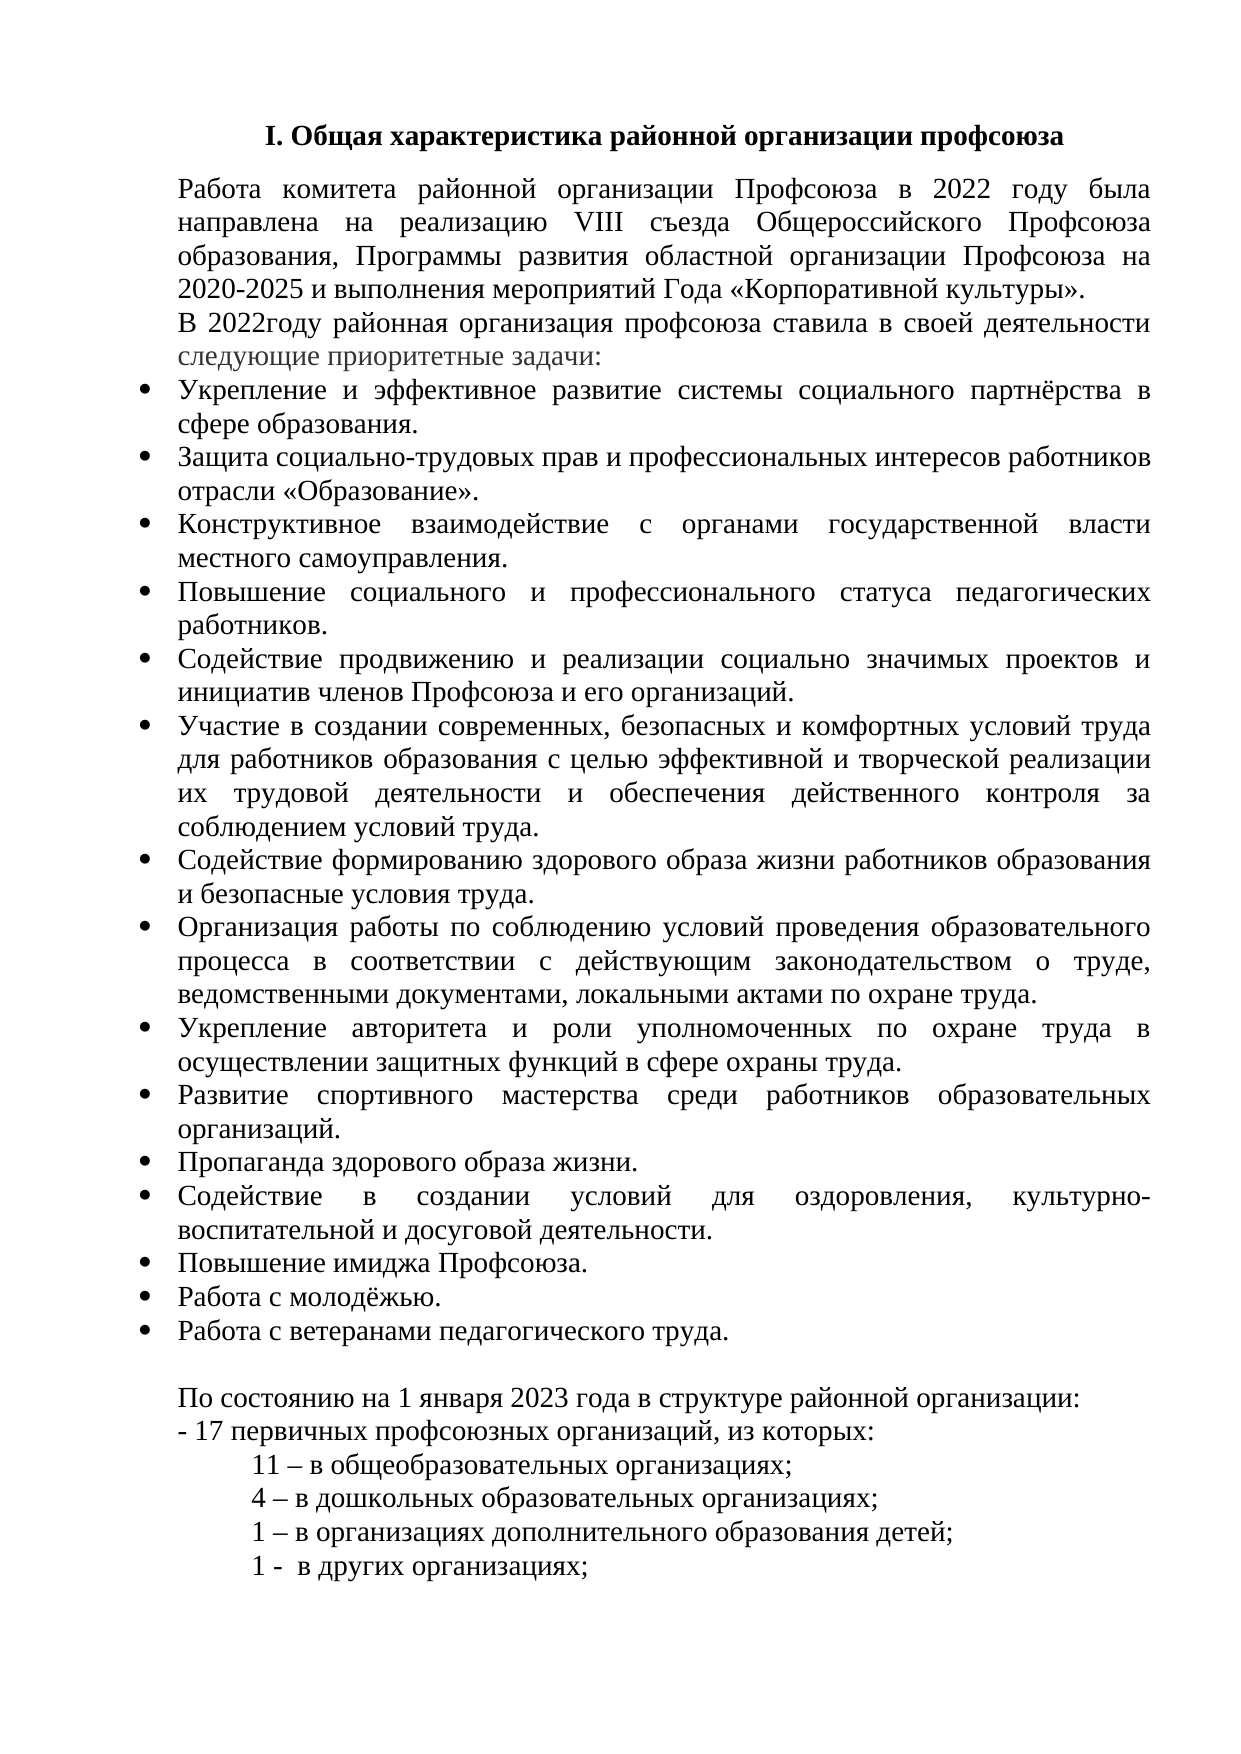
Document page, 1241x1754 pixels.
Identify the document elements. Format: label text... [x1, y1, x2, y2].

list Работа с ветеранами педагогического труда. [140, 1313, 1152, 1346]
text 1 - в других организациях; [177, 1548, 1152, 1581]
list Повышение социального и профессионального статуса педагогических работников. [140, 574, 1152, 641]
list Содействие продвижению и реализации социально значимых проектов и инициатив членов Профсоюза и его организаций. [140, 641, 1152, 708]
list Защита социально-трудовых прав и профессиональных интересов работников отрасли «Образование». [140, 439, 1152, 506]
text 4 – в дошкольных образовательных организациях; [177, 1481, 1152, 1514]
list Укрепление авторитета и роли уполномоченных по охране труда в осуществлении защитных функций в сфере охраны труда. [140, 1010, 1152, 1077]
list Повышение имиджа Профсоюза. [140, 1245, 1152, 1279]
list Содействие формированию здорового образа жизни работников образования и безопасные условия труда. [140, 842, 1152, 909]
list Конструктивное взаимодействие с органами государственной власти местного самоуправления. [140, 506, 1152, 574]
list Пропаганда здорового образа жизни. [140, 1144, 1152, 1178]
text В 2022году районная организация профсоюза ставила в своей деятельности следующие приоритетные задачи: [177, 305, 1152, 372]
text По состоянию на 1 января 2023 года в структуре районной организации: [177, 1380, 1152, 1413]
list Содействие в создании условий для оздоровления, культурно-воспитательной и досуговой деятельности. [140, 1178, 1152, 1245]
text Работа комитета районной организации Профсоюза в 2022 году была направлена на реализацию VIII съезда Общероссийского Профсоюза образования, Программы развития областной организации Профсоюза на 2020-2025 и выполнения мероприятий Года «Корпоративной культуры». [177, 171, 1152, 305]
text - 17 первичных профсоюзных организаций, из которых: [177, 1413, 1152, 1447]
list Работа с молодёжью. [140, 1279, 1152, 1313]
text 11 – в общеобразовательных организациях; [177, 1447, 1152, 1481]
text 1 – в организациях дополнительного образования детей; [177, 1514, 1152, 1548]
text I. Общая характеристика районной организации профсоюза [177, 118, 1152, 152]
list Участие в создании современных, безопасных и комфортных условий труда для работников образования с целью эффективной и творческой реализации их трудовой деятельности и обеспечения действенного контроля за соблюдением условий труда. [140, 708, 1152, 842]
list Укрепление и эффективное развитие системы социального партнёрства в сфере образования. [140, 372, 1152, 439]
list Организация работы по соблюдению условий проведения образовательного процесса в соответствии с действующим законодательством о труде, ведомственными документами, локальными актами по охране труда. [140, 909, 1152, 1010]
list Развитие спортивного мастерства среди работников образовательных организаций. [140, 1077, 1152, 1144]
